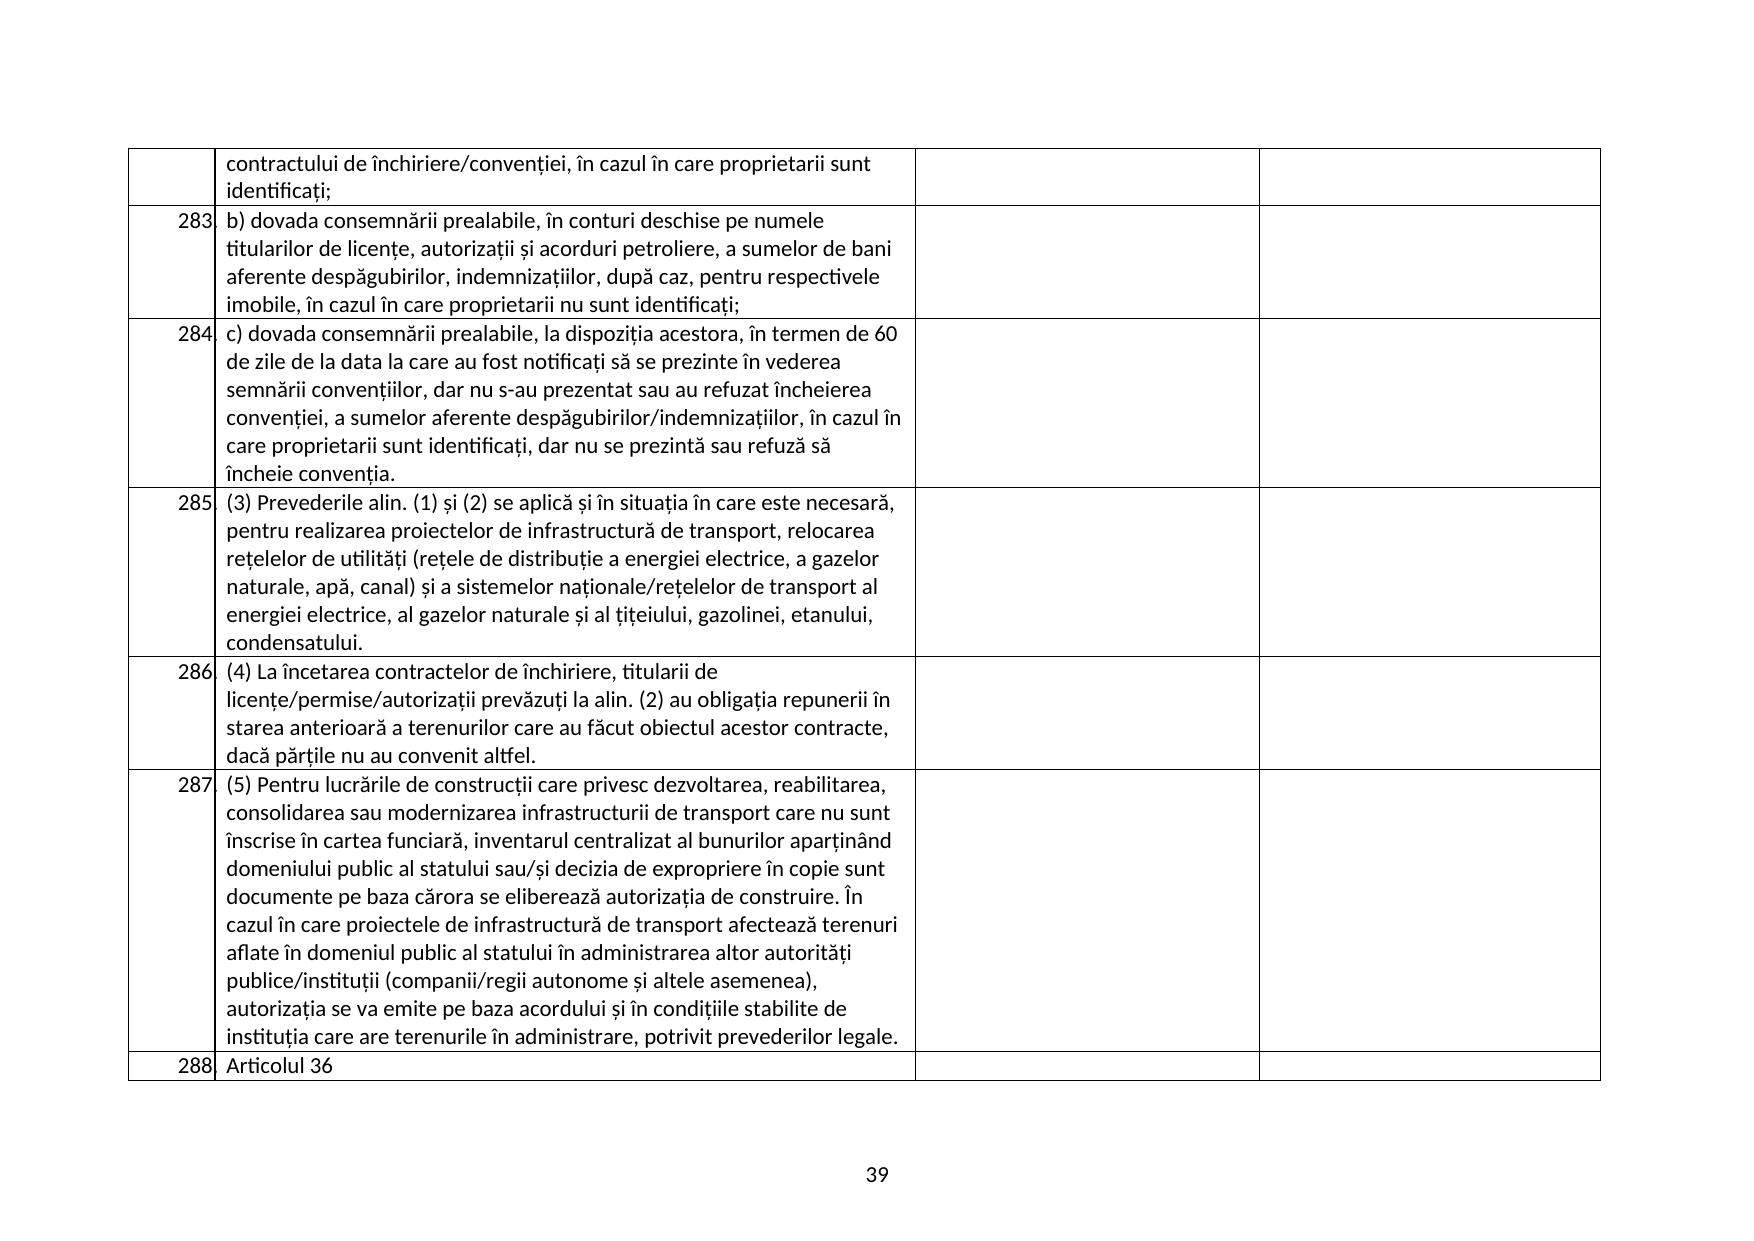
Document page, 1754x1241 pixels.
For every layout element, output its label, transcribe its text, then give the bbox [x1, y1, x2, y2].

table_cell [916, 1052, 1259, 1079]
table_cell (5) Pentru lucrările de construcții care privesc dezvoltarea, reabilitarea, consolidarea sau modernizarea infrastructurii de transport care nu sunt înscrise în cartea funciară, inventarul centralizat al bunurilor aparținând domeniului public al statului sau/și decizia de expropriere în copie sunt documente pe baza cărora se eliberează autorizația de construire. În cazul în care proiectele de infrastructură de transport afectează terenuri aflate în domeniul public al statului în administrarea altor autorități publice/instituții (companii/regii autonome și altele asemenea), autorizația se va emite pe baza acordului și în condițiile stabilite de instituția care are terenurile în administrare, potrivit prevederilor legale. [216, 770, 915, 1051]
table_cell (4) La încetarea contractelor de închiriere, titularii de licențe/permise/autorizații prevăzuți la alin. (2) au obligația repunerii în starea anterioară a terenurilor care au făcut obiectul acestor contracte, dacă părțile nu au convenit altfel. [216, 657, 915, 769]
table_cell [1260, 149, 1600, 205]
table_cell [916, 770, 1259, 1051]
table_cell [216, 1052, 915, 1079]
table_cell [1260, 206, 1600, 318]
table_cell [129, 206, 214, 318]
table_cell [129, 319, 214, 487]
table_cell [1260, 319, 1600, 487]
table_cell [129, 770, 214, 1051]
table_cell [129, 1052, 214, 1079]
table_cell [916, 149, 1259, 205]
table_cell [1260, 657, 1600, 769]
table_cell [129, 149, 214, 205]
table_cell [216, 149, 915, 205]
table_cell [916, 319, 1259, 487]
table_cell [129, 657, 214, 769]
table_cell c) dovada consemnării prealabile, la dispoziția acestora, în termen de 60 de zile de la data la care au fost notificați să se prezinte în vederea semnării convențiilor, dar nu s-au prezentat sau au refuzat încheierea convenției, a sumelor aferente despăgubirilor/indemnizațiilor, în cazul în care proprietarii sunt identificați, dar nu se prezintă sau refuză să încheie convenția. [216, 319, 915, 487]
table_cell [916, 206, 1259, 318]
table_cell [916, 657, 1259, 769]
table_cell (3) Prevederile alin. (1) și (2) se aplică și în situația în care este necesară, pentru realizarea proiectelor de infrastructură de transport, relocarea rețelelor de utilități (rețele de distribuție a energiei electrice, a gazelor naturale, apă, canal) și a sistemelor naționale/rețelelor de transport al energiei electrice, al gazelor naturale și al țițeiului, gazolinei, etanului, condensatului. [216, 488, 915, 656]
table_cell [1260, 770, 1600, 1051]
table_cell [1260, 1052, 1600, 1079]
table_cell [129, 488, 214, 656]
table_cell b) dovada consemnării prealabile, în conturi deschise pe numele titularilor de licențe, autorizații și acorduri petroliere, a sumelor de bani aferente despăgubirilor, indemnizațiilor, după caz, pentru respectivele imobile, în cazul în care proprietarii nu sunt identificați; [216, 206, 915, 318]
table_cell [1260, 488, 1600, 656]
table_cell [916, 488, 1259, 656]
